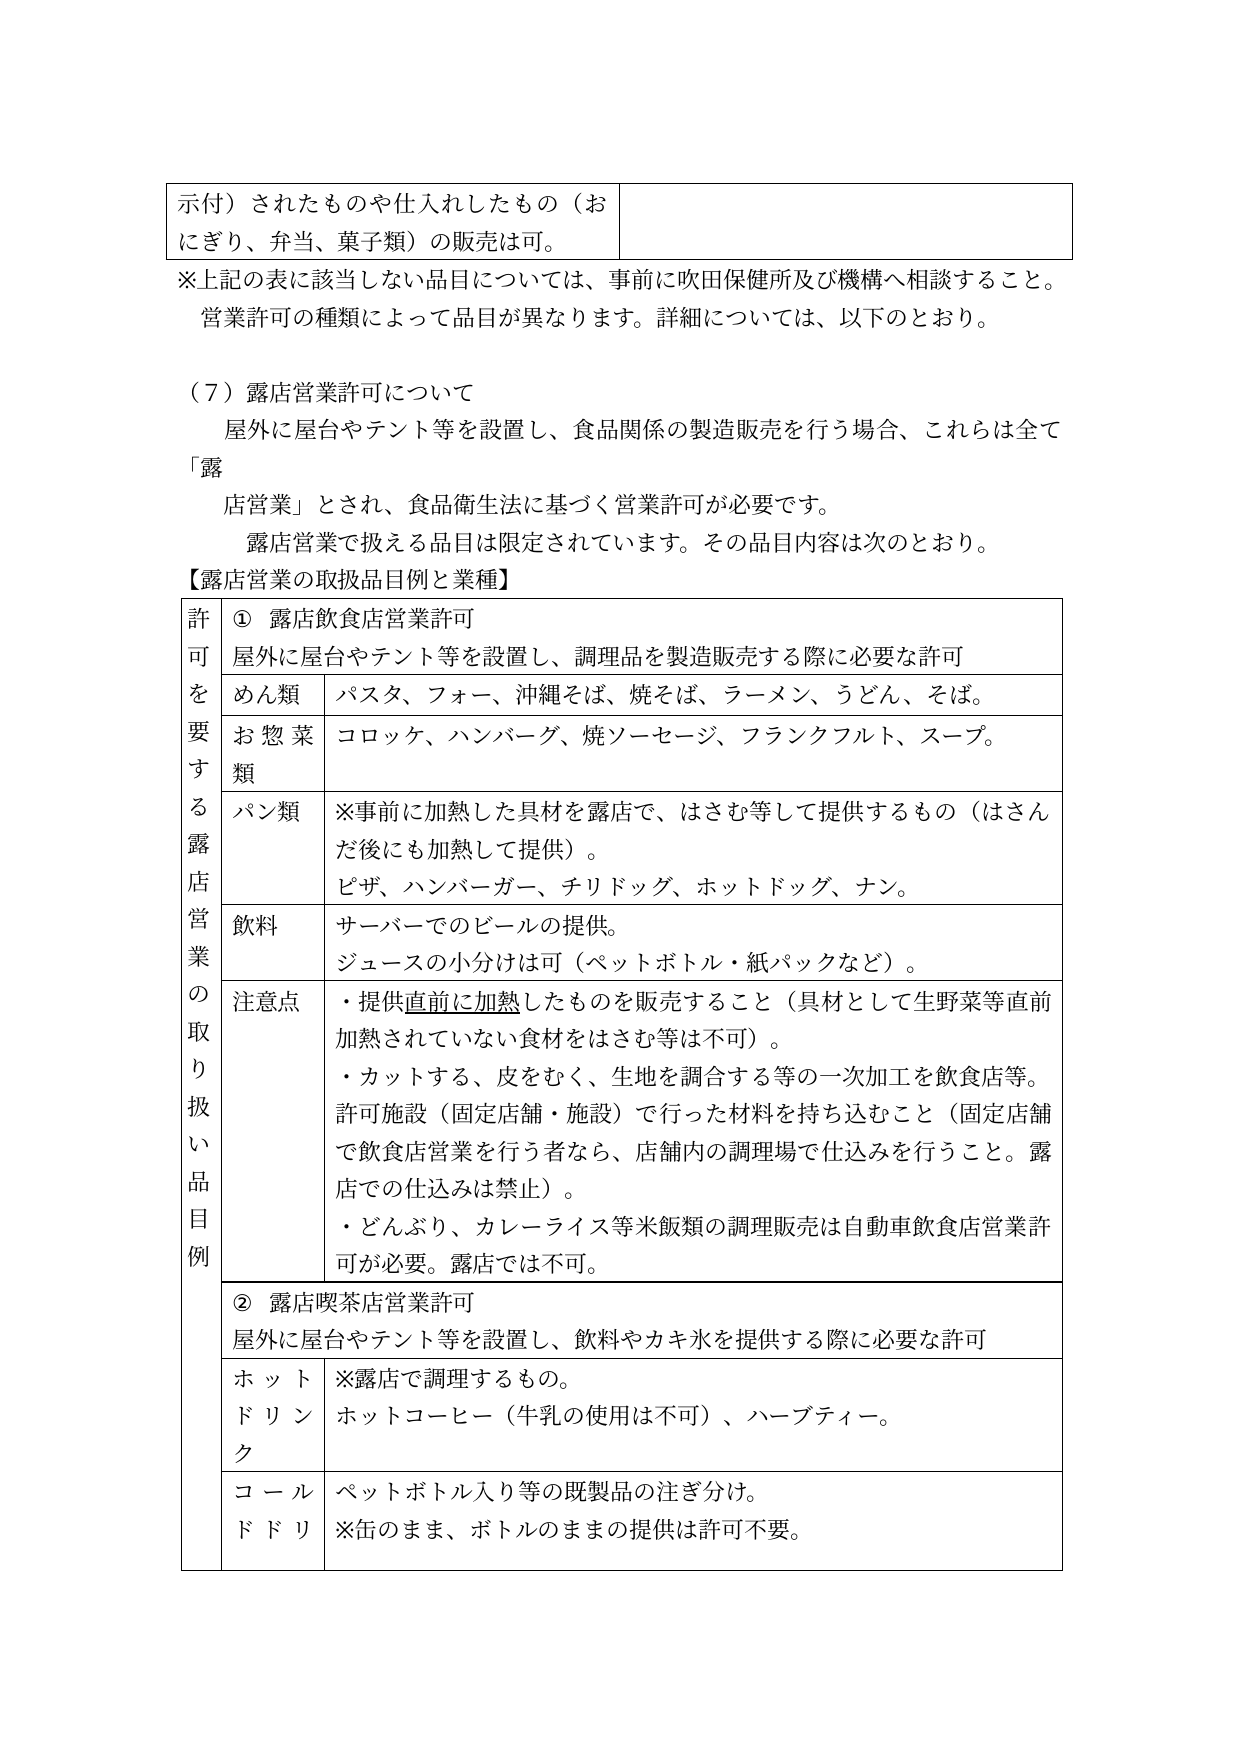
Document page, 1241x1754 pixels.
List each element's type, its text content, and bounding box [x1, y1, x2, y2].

text 屋外に屋台やテント等を設置し、食品関係の製造販売を行う場合、これらは全て「露 [177, 410, 1063, 485]
table_cell パン類 [222, 792, 324, 904]
text ※上記の表に該当しない品目については、事前に吹田保健所及び機構へ相談すること。 [177, 260, 1063, 298]
table_cell ※事前に加熱した具材を露店で、はさむ等して提供するもの（はさんだ後にも加熱して提供）。 ピザ、ハンバーガー、チリドッグ、ホットドッグ、ナン。 [325, 792, 1062, 904]
text 営業許可の種類によって品目が異なります。詳細については、以下のとおり。 [177, 298, 1063, 335]
table_cell 飲料 [222, 905, 324, 980]
table_cell ・提供直前に加熱したものを販売すること（具材として生野菜等直前加熱されていない食材をはさむ等は不可）。 ・カットする、皮をむく、生地を調合する等の一次加工を飲食店等。許可施設（固定店舗・施設）で行った材料を持ち込むこと（固定店舗で飲食店営業を行う者なら、店舗内の調理場で仕込みを行うこと。露店での仕込みは禁止）。 ・どんぶり、カレーライス等米飯類の調理販売は自動車飲食店営業許可が必要。露店では不可。 [325, 981, 1062, 1281]
table_cell お惣菜類 [222, 716, 324, 791]
table_cell 露店喫茶店営業許可 屋外に屋台やテント等を設置し、飲料やカキ氷を提供する際に必要な許可 [222, 1283, 1062, 1357]
table_cell ※露店で調理するもの。 ホットコーヒー（牛乳の使用は不可）、ハーブティー。 [325, 1359, 1062, 1471]
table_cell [620, 184, 1072, 259]
table_cell 注意点 [222, 981, 324, 1281]
table_cell コールドドリンク [222, 1472, 324, 1570]
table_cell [325, 1472, 1062, 1570]
table_header 露店飲食店営業許可 屋外に屋台やテント等を設置し、調理品を製造販売する際に必要な許可 [222, 599, 1062, 674]
table_cell パスタ、フォー、沖縄そば、焼そば、ラーメン、うどん、そば。 [325, 675, 1062, 715]
text 店営業」とされ、食品衛生法に基づく営業許可が必要です。 [177, 485, 1063, 523]
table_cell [167, 184, 619, 259]
table_cell サーバーでのビールの提供。 ジュースの小分けは可（ペットボトル・紙パックなど）。 [325, 905, 1062, 980]
table_header 許可を要する露店営業の取り扱い品目例 [182, 599, 221, 1570]
text 【露店営業の取扱品目例と業種】 [177, 560, 1063, 598]
text 露店営業で扱える品目は限定されています。その品目内容は次のとおり。 [177, 523, 1063, 560]
table_cell コロッケ、ハンバーグ、焼ソーセージ、フランクフルト、スープ。 [325, 716, 1062, 791]
text （７）露店営業許可について [177, 373, 1063, 410]
table_cell めん類 [222, 675, 324, 715]
table_cell ホットドリンク [222, 1359, 324, 1471]
